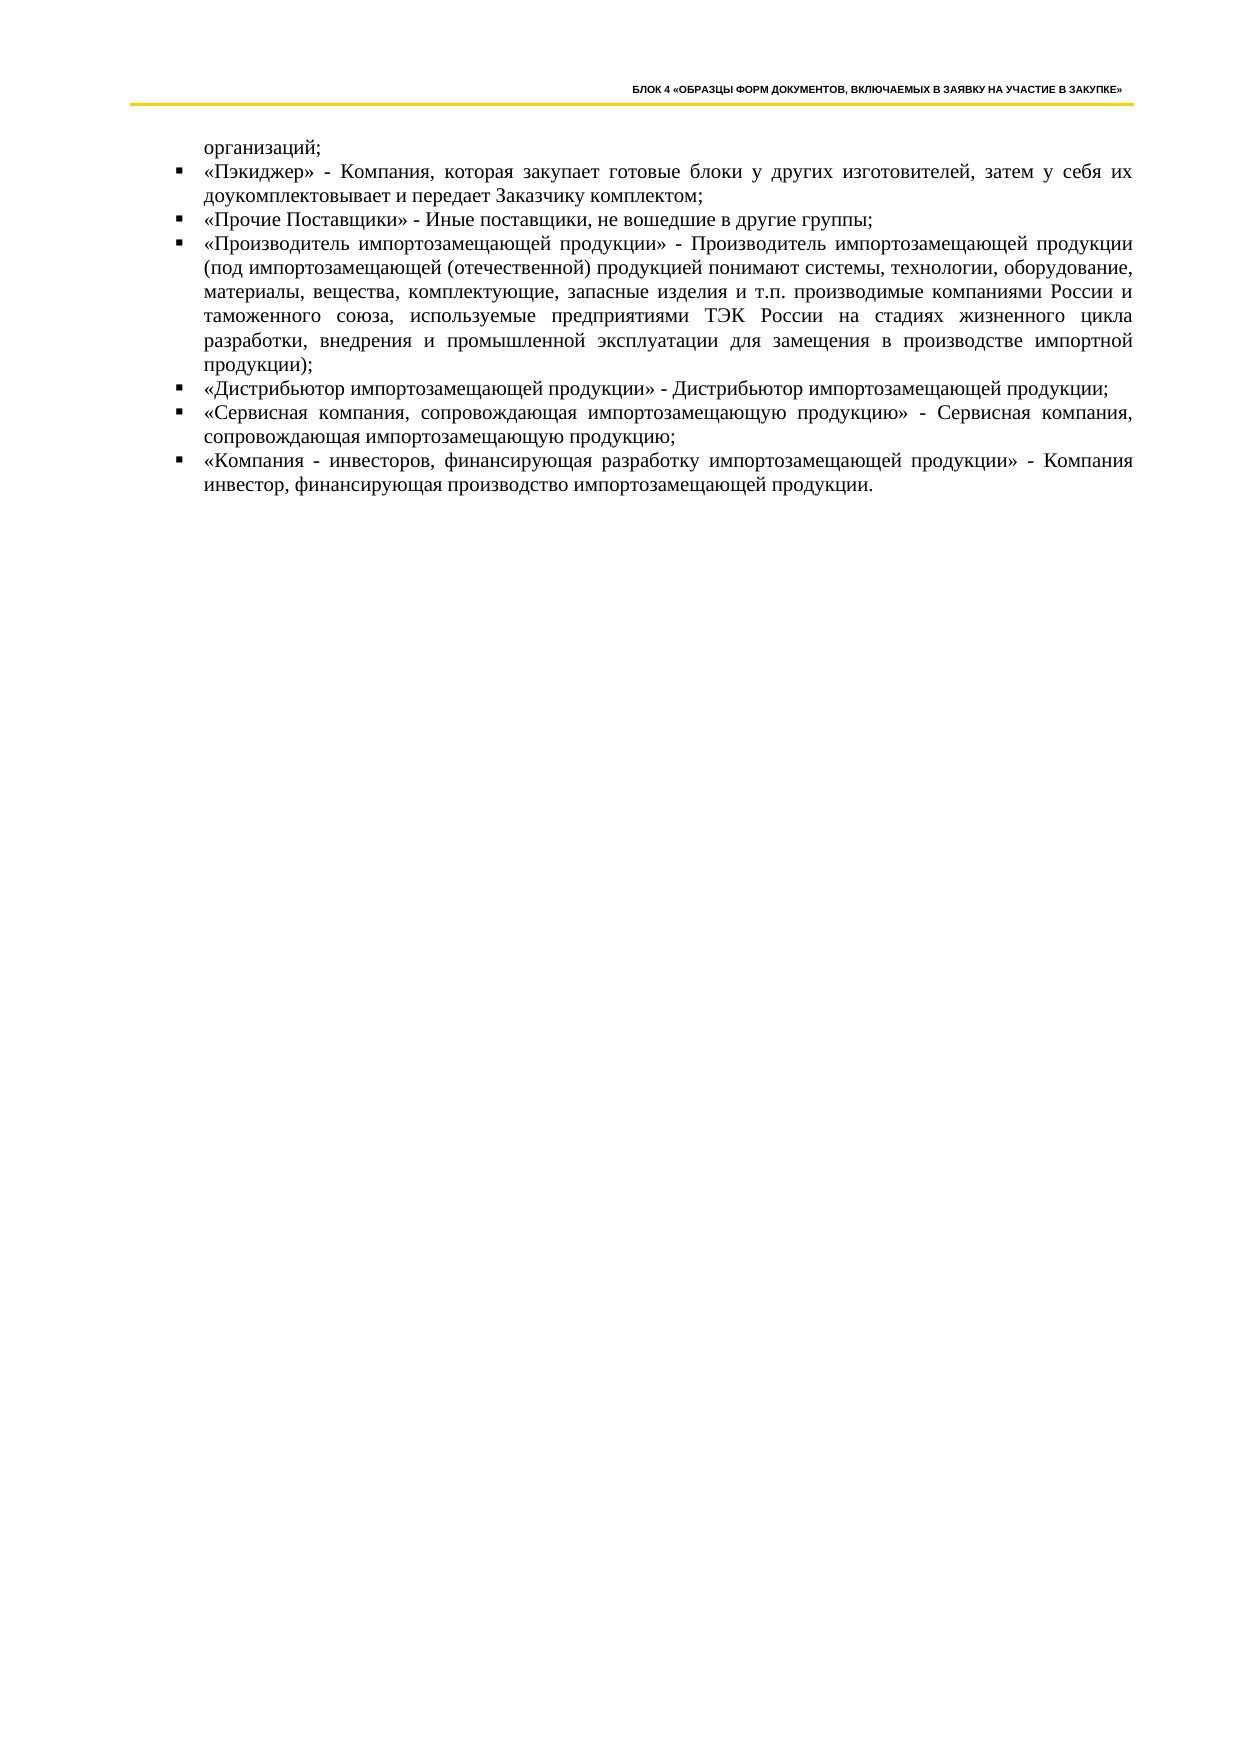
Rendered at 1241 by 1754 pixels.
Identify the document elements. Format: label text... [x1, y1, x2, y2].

list «Пэкиджер» - Компания, которая закупает готовые блоки у других изготовителей, затем у себя их доукомплектовывает и передает Заказчику комплектом; [174, 159, 1134, 207]
list «Производитель импортозамещающей продукции» - Производитель импортозамещающей продукции (под импортозамещающей (отечественной) продукцией понимают системы, технологии, оборудование, материалы, вещества, комплектующие, запасные изделия и т.п. производимые компаниями России и таможенного союза, используемые предприятиями ТЭК России на стадиях жизненного цикла разработки, внедрения и промышленной эксплуатации для замещения в производстве импортной продукции); [174, 231, 1134, 376]
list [174, 135, 1134, 159]
list «Сервисная компания, сопровождающая импортозамещающую продукцию» - Сервисная компания, сопровождающая импортозамещающую продукцию; [174, 400, 1134, 448]
list «Прочие Поставщики» - Иные поставщики, не вошедшие в другие группы; [174, 207, 1134, 231]
list «Дистрибьютор импортозамещающей продукции» - Дистрибьютор импортозамещающей продукции; [174, 376, 1134, 400]
list «Компания - инвесторов, финансирующая разработку импортозамещающей продукции» - Компания инвестор, финансирующая производство импортозамещающей продукции. [174, 448, 1134, 496]
